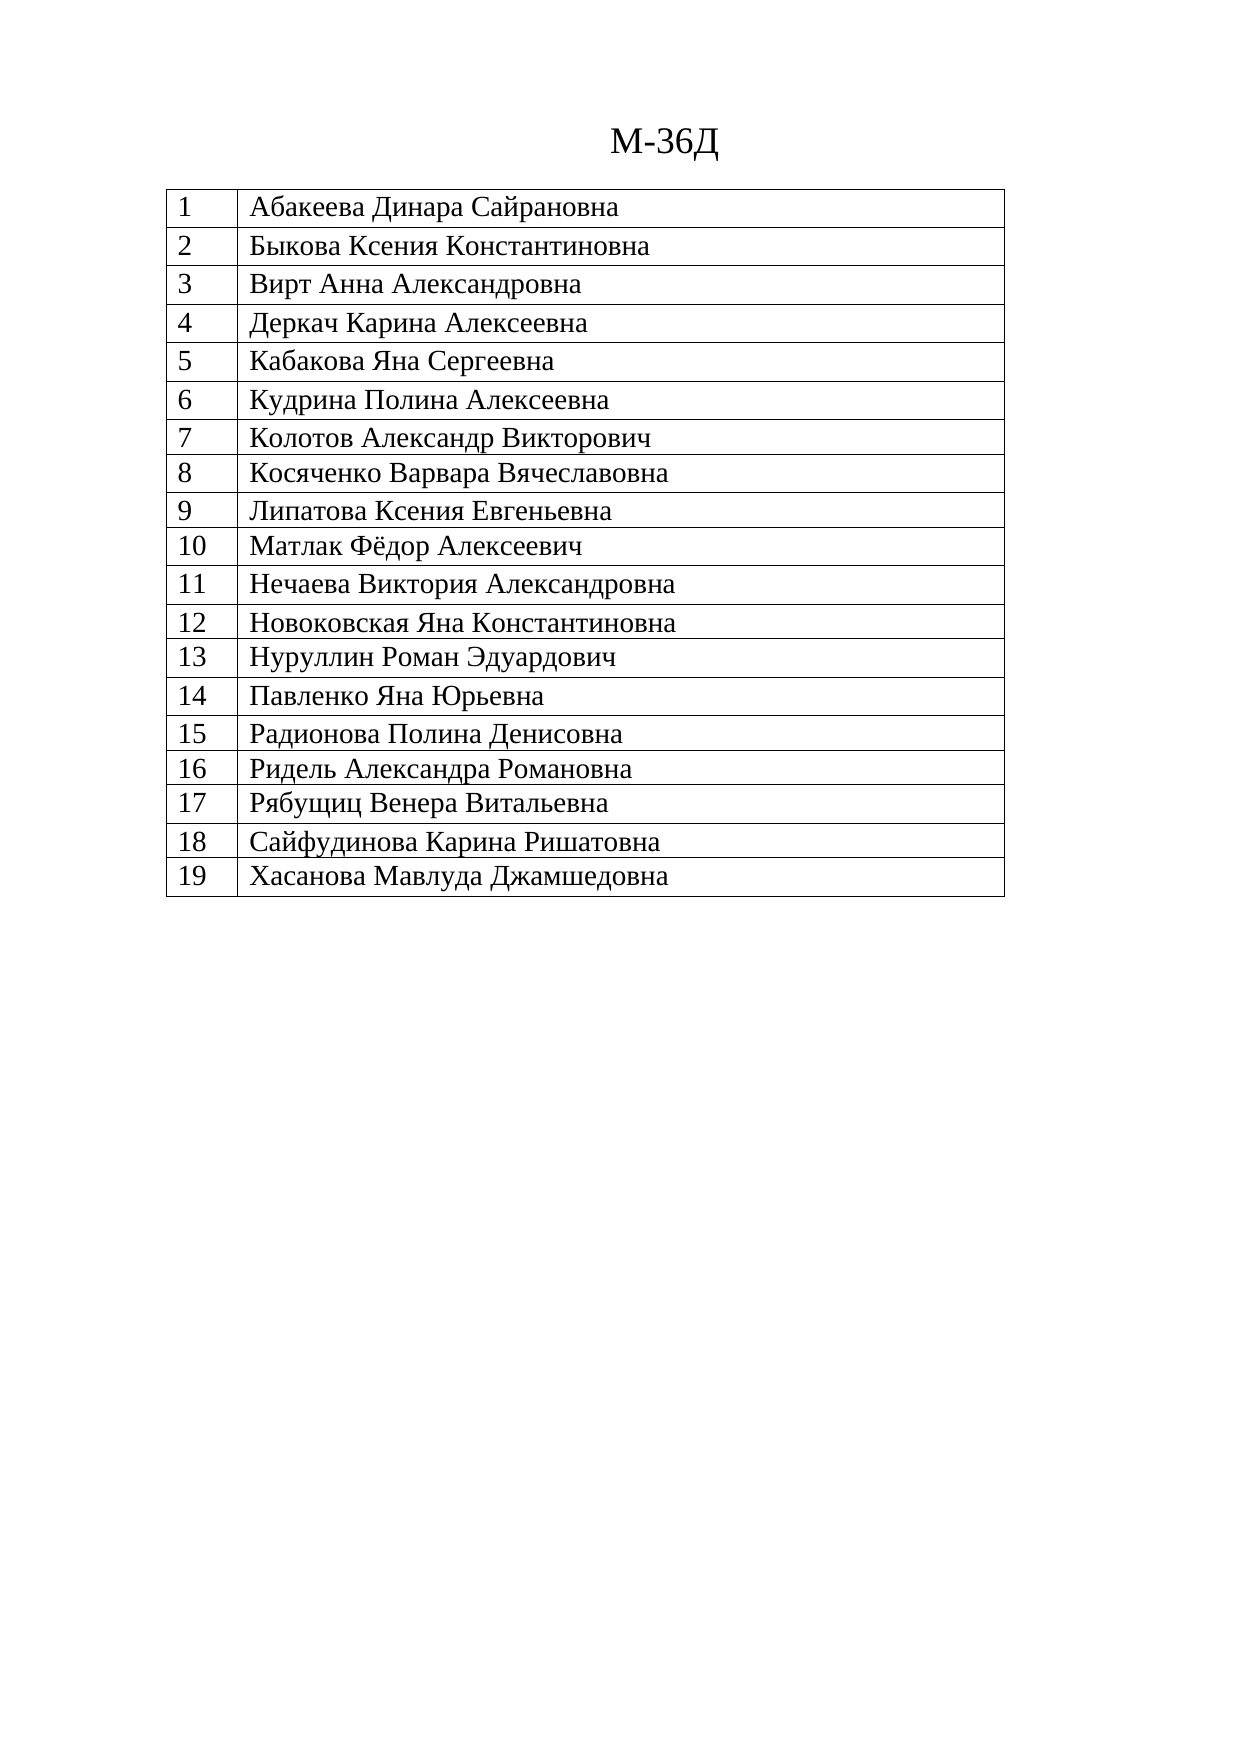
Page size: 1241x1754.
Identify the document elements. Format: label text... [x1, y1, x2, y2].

table_cell 6 [167, 382, 237, 419]
table_cell Липатова Ксения Евгеньевна [238, 493, 1004, 527]
table_cell 4 [167, 305, 237, 342]
table_cell Новоковская Яна Константиновна [238, 605, 1004, 638]
table_cell Ридель Александра Романовна [238, 751, 1004, 784]
table_cell 16 [167, 751, 237, 784]
table_cell 2 [167, 228, 237, 265]
table_cell Колотов Александр Викторович [238, 420, 1004, 454]
table_cell 5 [167, 343, 237, 381]
table_cell Хасанова Мавлуда Джамшедовна [238, 858, 1004, 896]
text М-36Д [177, 118, 1152, 161]
table_cell Косяченко Варвара Вячеславовна [238, 455, 1004, 492]
table_cell Вирт Анна Александровна [238, 266, 1004, 304]
table_cell 7 [167, 420, 237, 454]
table_cell 12 [167, 605, 237, 638]
table_cell 18 [167, 824, 237, 857]
table_cell Матлак Фёдор Алексеевич [238, 528, 1004, 565]
table_cell 14 [167, 678, 237, 715]
table_cell 11 [167, 566, 237, 604]
table_cell 13 [167, 639, 237, 677]
table_cell 19 [167, 858, 237, 896]
table_cell 15 [167, 716, 237, 750]
table_cell Нечаева Виктория Александровна [238, 566, 1004, 604]
table_cell 9 [167, 493, 237, 527]
table_cell Рябущиц Венера Витальевна [238, 785, 1004, 823]
table_header 1 [167, 190, 237, 227]
table_cell Нуруллин Роман Эдуардович [238, 639, 1004, 677]
table_cell Радионова Полина Денисовна [238, 716, 1004, 750]
table_cell Кудрина Полина Алексеевна [238, 382, 1004, 419]
table_cell Кабакова Яна Сергеевна [238, 343, 1004, 381]
table_cell Деркач Карина Алексеевна [238, 305, 1004, 342]
table_cell Павленко Яна Юрьевна [238, 678, 1004, 715]
table_cell Сайфудинова Карина Ришатовна [238, 824, 1004, 857]
table_header Абакеева Динара Сайрановна [238, 190, 1004, 227]
table_cell 10 [167, 528, 237, 565]
table_cell 8 [167, 455, 237, 492]
table_cell 17 [167, 785, 237, 823]
table_cell Быкова Ксения Константиновна [238, 228, 1004, 265]
table_cell 3 [167, 266, 237, 304]
